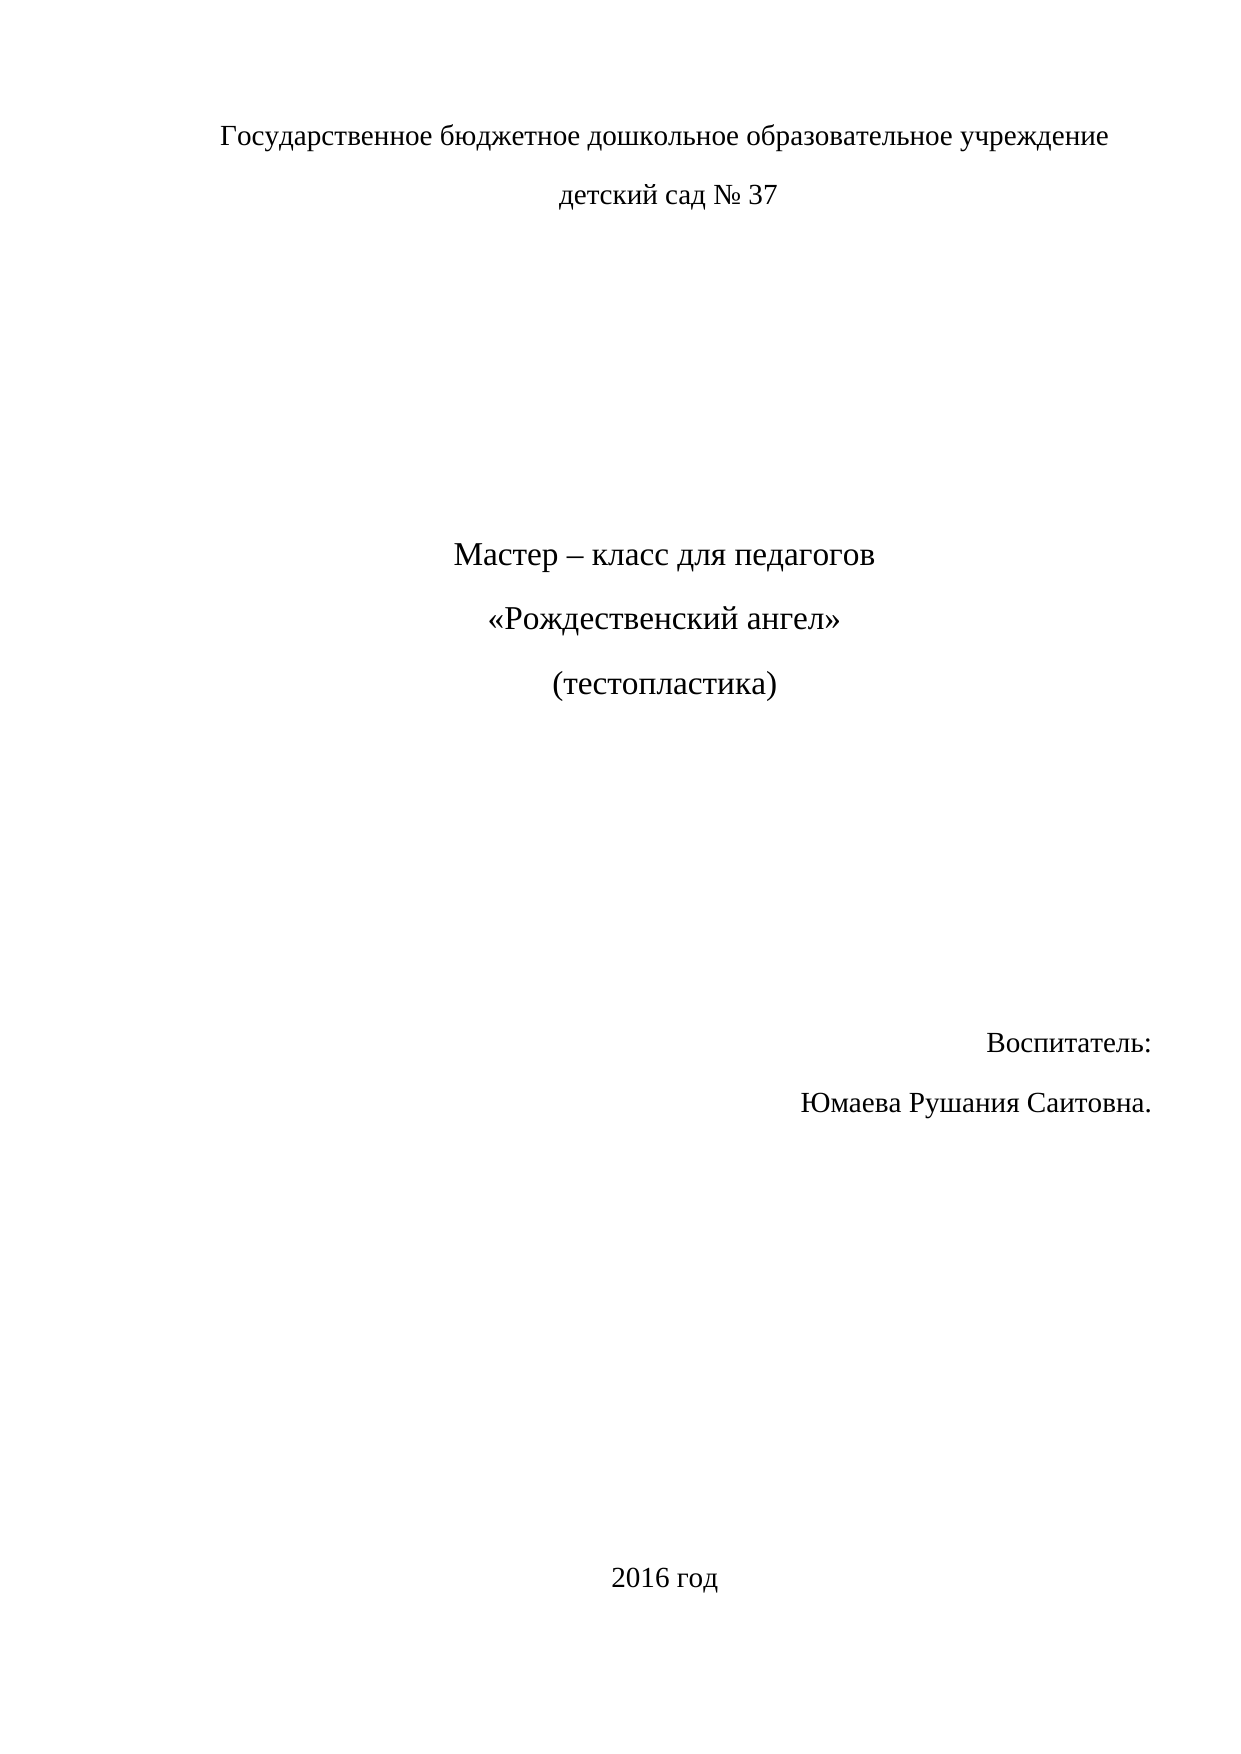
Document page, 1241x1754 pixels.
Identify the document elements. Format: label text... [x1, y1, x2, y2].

text Государственное бюджетное дошкольное образовательное учреждение [177, 118, 1152, 152]
text Воспитатель: [177, 1025, 1152, 1059]
text (тестопластика) [177, 663, 1152, 702]
text Мастер – класс для педагогов [177, 534, 1152, 572]
text детский сад № 37 [177, 177, 1152, 211]
text «Рождественский ангел» [177, 599, 1152, 637]
text 2016 год [177, 1560, 1152, 1593]
text Юмаева Рушания Саитовна. [177, 1085, 1152, 1118]
